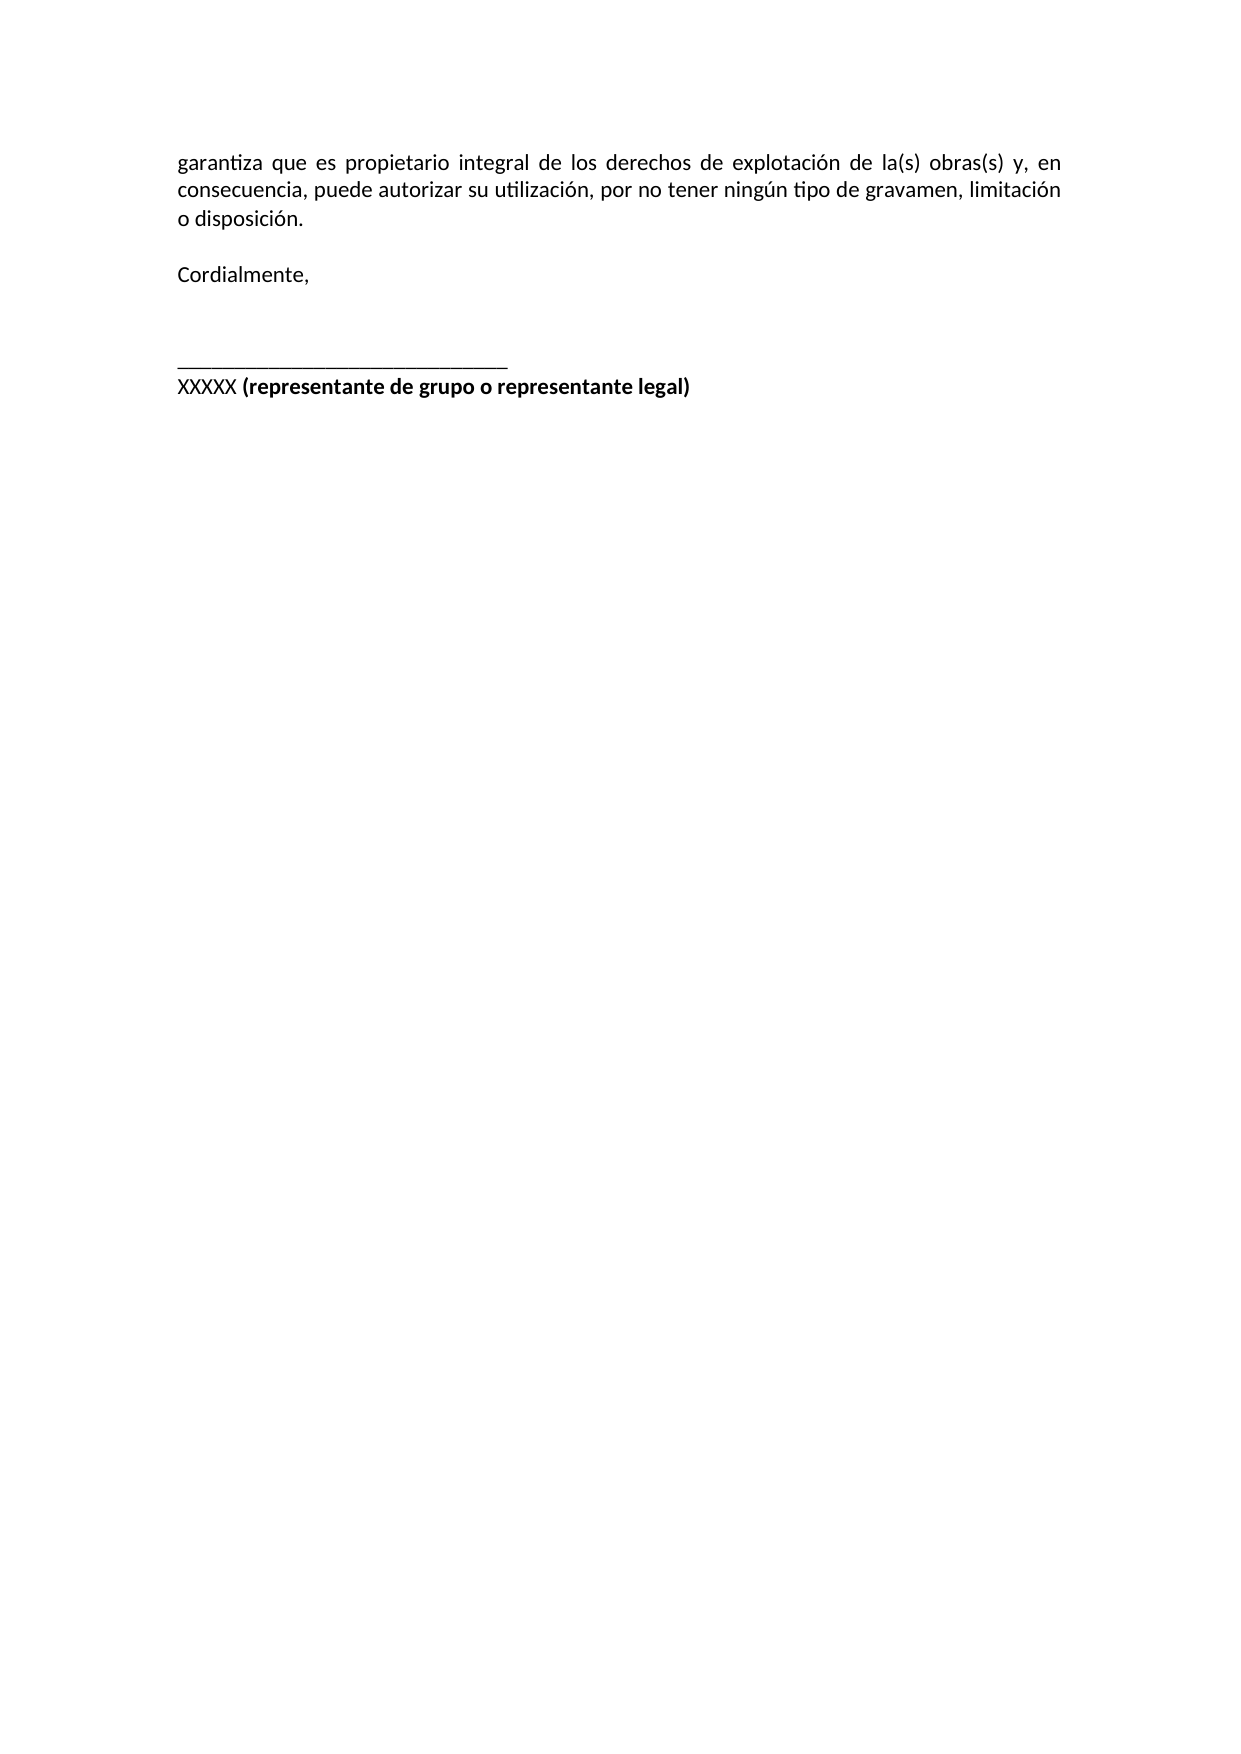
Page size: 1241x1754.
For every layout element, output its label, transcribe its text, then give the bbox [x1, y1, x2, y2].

text _____________________________ [177, 316, 1063, 372]
text XXXXX (representante de grupo o representante legal) [177, 372, 1063, 400]
text Cordialmente, [177, 232, 1063, 288]
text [177, 148, 1063, 232]
